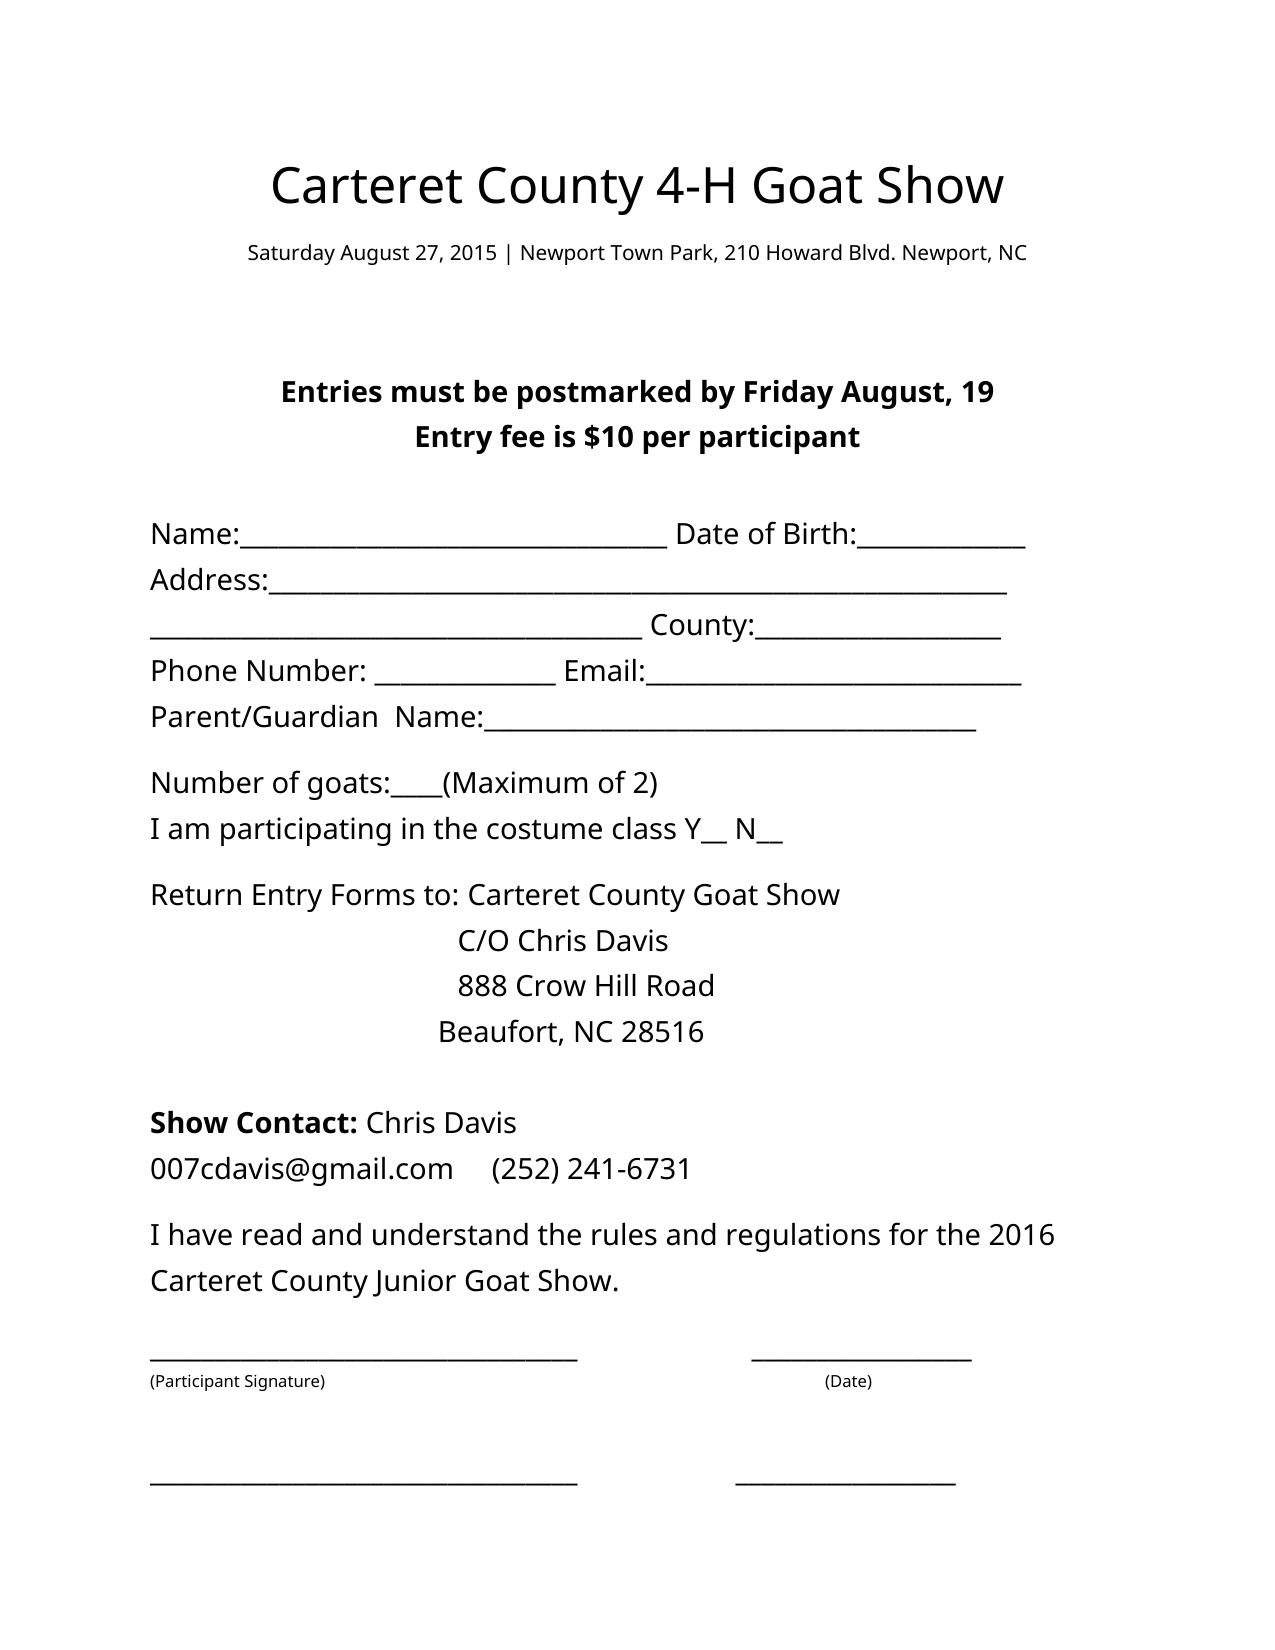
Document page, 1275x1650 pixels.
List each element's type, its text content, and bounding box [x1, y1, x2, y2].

text Entries must be postmarked by Friday August, 19 Entry fee is $10 per participant [150, 371, 1125, 488]
text Number of goats:____(Maximum of 2) I am participating in the costume class Y__ N__ [150, 762, 1125, 848]
text Name:_________________________________ Date of Birth:_____________ Address:_________________________________________________________ ______________________________________ County:___________________ Phone Number: ______________ Email:_____________________________ Parent/Guardian Name:______________________________________ [150, 513, 1125, 736]
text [150, 1327, 1125, 1490]
text Return Entry Forms to: Carteret County Goat Show C/O Chris Davis 888 Crow Hill Road Beaufort, NC 28516 Show Contact: Chris Davis 007cdavis@gmail.com (252) 241-6731 [150, 874, 1125, 1188]
text I have read and understand the rules and regulations for the 2016 Carteret County Junior Goat Show. [150, 1215, 1125, 1300]
text Carteret County 4-H Goat Show Saturday August 27, 2015 | Newport Town Park, 210 Howard Blvd. Newport, NC [150, 150, 1125, 270]
